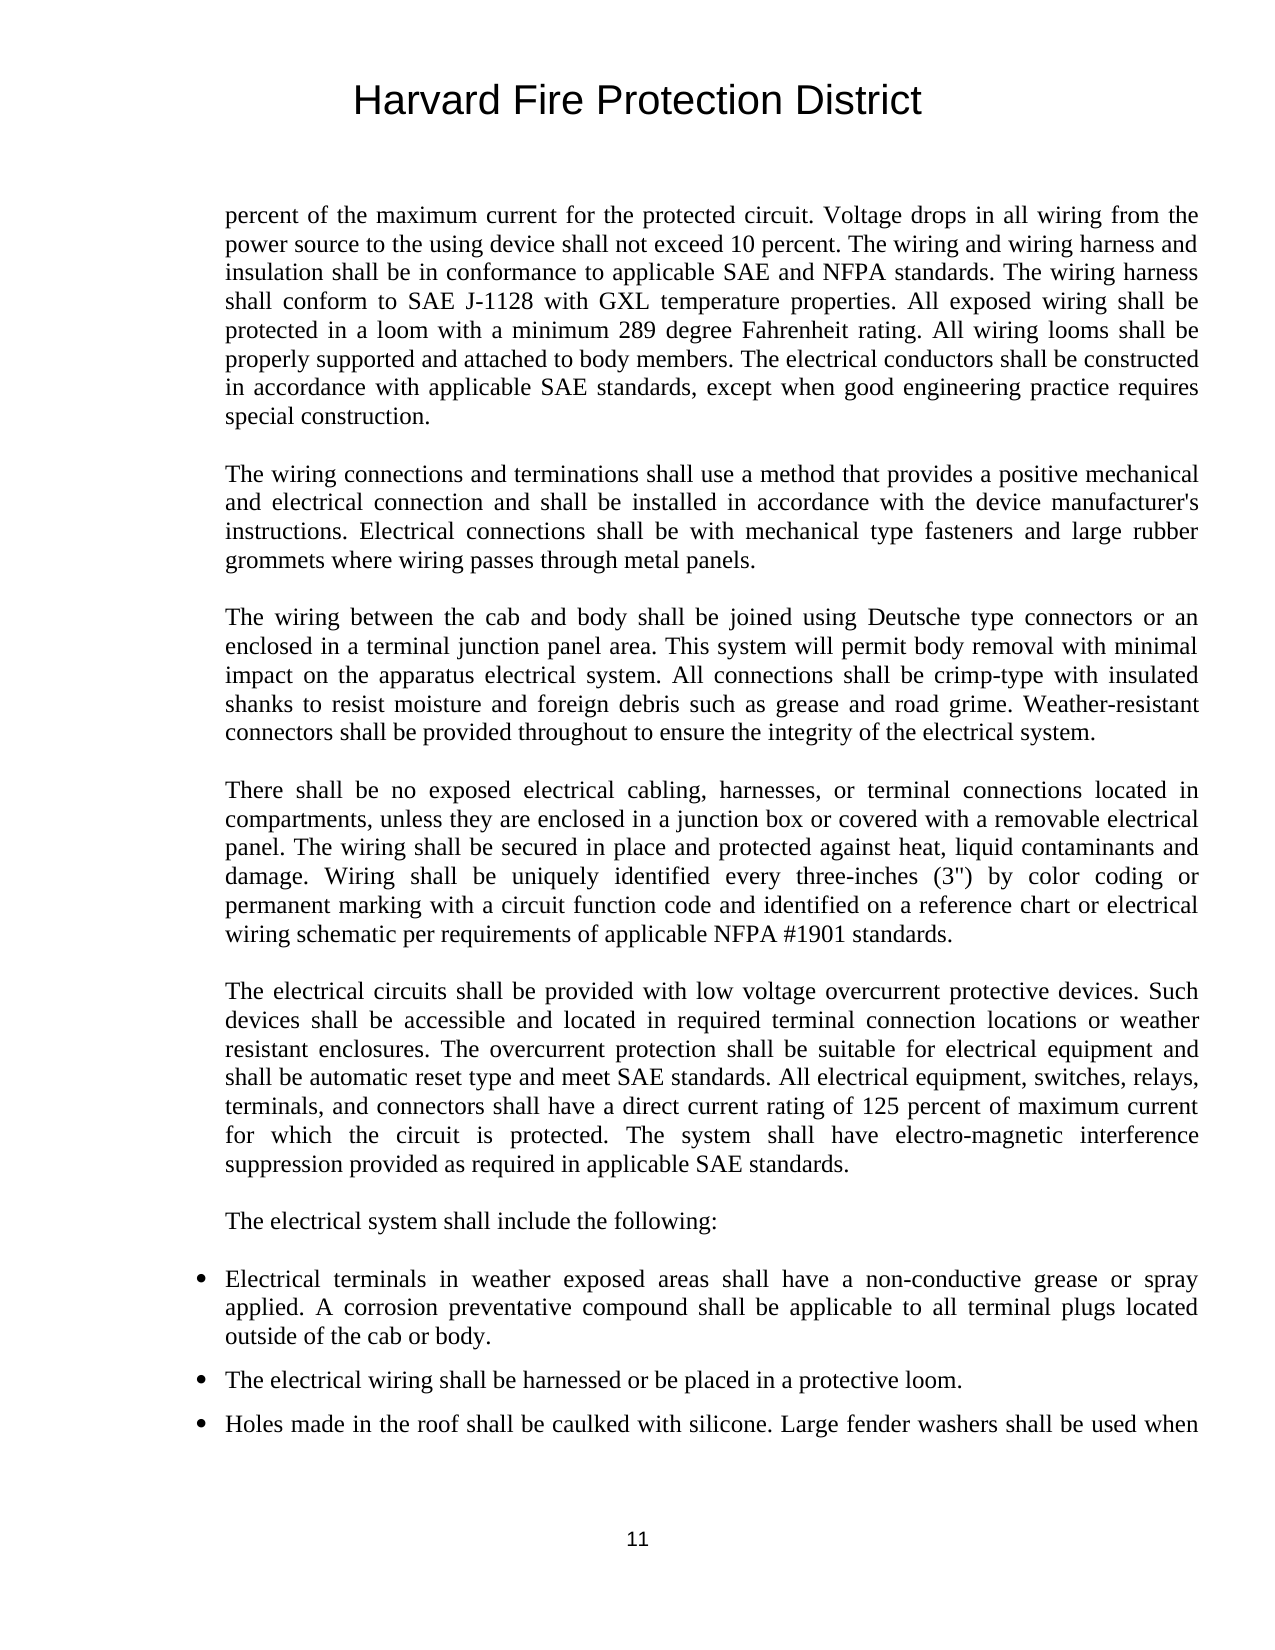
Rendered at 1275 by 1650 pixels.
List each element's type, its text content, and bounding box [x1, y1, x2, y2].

list The electrical wiring shall be harnessed or be placed in a protective loom. [197, 1365, 1200, 1394]
text There shall be no exposed electrical cabling, harnesses, or terminal connections located in compartments, unless they are enclosed in a junction box or covered with a removable electrical panel. The wiring shall be secured in place and protected against heat, liquid contaminants and damage. Wiring shall be uniquely identified every three-inches (3") by color coding or permanent marking with a circuit function code and identified on a reference chart or electrical wiring schematic per requirements of applicable NFPA #1901 standards. [225, 775, 1200, 947]
text The wiring between the cab and body shall be joined using Deutsche type connectors or an enclosed in a terminal junction panel area. This system will permit body removal with minimal impact on the apparatus electrical system. All connections shall be crimp-type with insulated shanks to resist moisture and foreign debris such as grease and road grime. Weather-resistant connectors shall be provided throughout to ensure the integrity of the electrical system. [225, 602, 1200, 746]
text The wiring connections and terminations shall use a method that provides a positive mechanical and electrical connection and shall be installed in accordance with the device manufacturer's instructions. Electrical connections shall be with mechanical type fasteners and large rubber grommets where wiring passes through metal panels. [225, 459, 1200, 574]
text The electrical circuits shall be provided with low voltage overcurrent protective devices. Such devices shall be accessible and located in required terminal connection locations or weather resistant enclosures. The overcurrent protection shall be suitable for electrical equipment and shall be automatic reset type and meet SAE standards. All electrical equipment, switches, relays, terminals, and connectors shall have a direct current rating of 125 percent of maximum current for which the circuit is protected. The system shall have electro-magnetic interference suppression provided as required in applicable SAE standards. [225, 976, 1200, 1177]
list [197, 1409, 1200, 1437]
list Electrical terminals in weather exposed areas shall have a non-conductive grease or spray applied. A corrosion preventative compound shall be applicable to all terminal plugs located outside of the cab or body. [197, 1264, 1200, 1350]
text The electrical system shall include the following: [225, 1206, 1200, 1235]
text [225, 200, 1200, 430]
